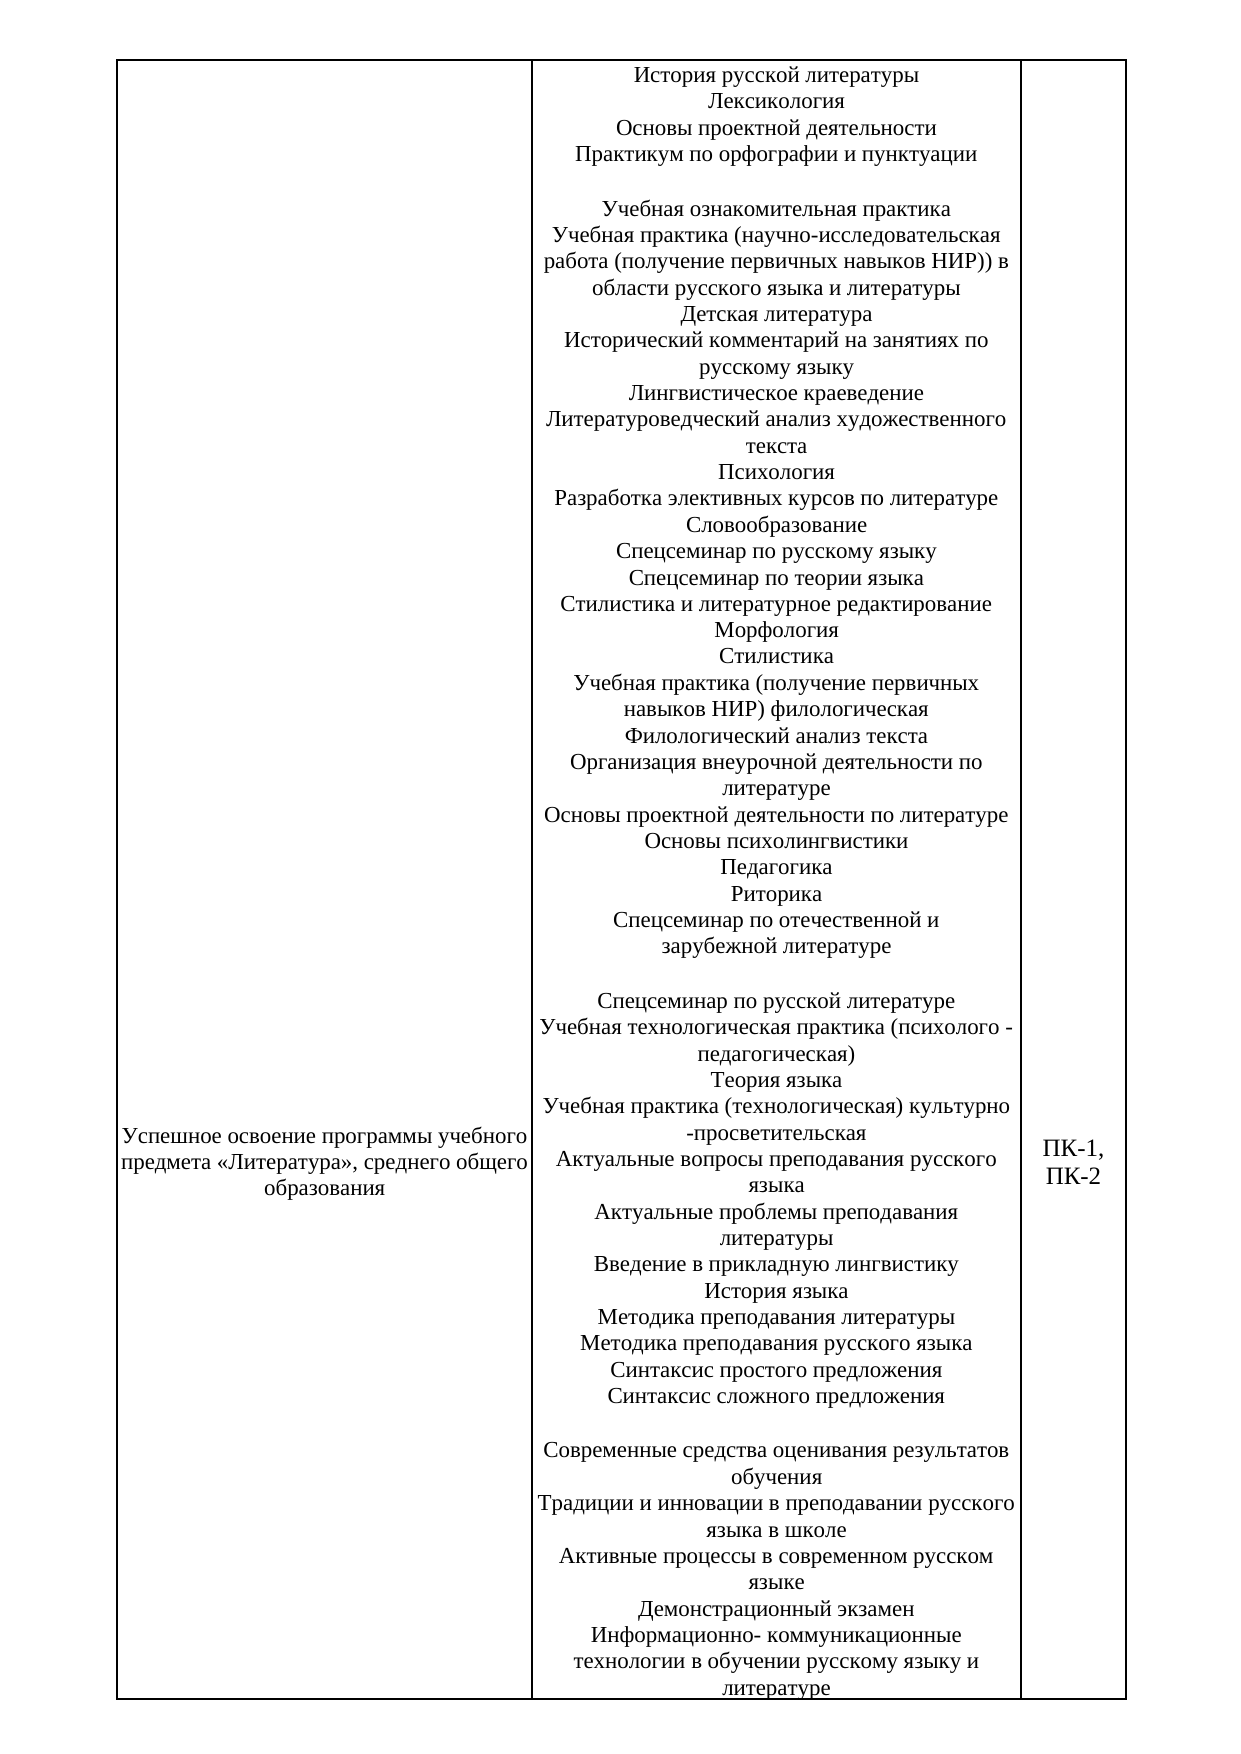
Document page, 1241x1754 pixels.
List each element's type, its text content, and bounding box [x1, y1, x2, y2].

table_cell История русской литературы Лексикология Основы проектной деятельности Практикум по орфографии и пунктуации Учебная ознакомительная практика Учебная практика (научно-исследовательская работа (получение первичных навыков НИР)) в области русского языка и литературы Детская литература Исторический комментарий на занятиях по русскому языку Лингвистическое краеведение Литературоведческий анализ художественного текста Психология Разработка элективных курсов по литературе Словообразование Спецсеминар по русскому языку Спецсеминар по теории языка Стилистика и литературное редактирование Морфология Стилистика Учебная практика (получение первичных навыков НИР) филологическая Филологический анализ текста Организация внеурочной деятельности по литературе Основы проектной деятельности по литературе Основы психолингвистики Педагогика Риторика Спецсеминар по отечественной и зарубежной литературе Спецсеминар по русской литературе Учебная технологическая практика (психолого -педагогическая) Теория языка Учебная практика (технологическая) культурно -просветительская Актуальные вопросы преподавания русского языка Актуальные проблемы преподавания литературы Введение в прикладную лингвистику История языка Методика преподавания литературы Методика преподавания русского языка Синтаксис простого предложения Синтаксис сложного предложения Современные средства оценивания результатов обучения Традиции и инновации в преподавании русского языка в школе Активные процессы в современном русском языке Демонстрационный экзамен Информационно- коммуникационные технологии в обучении русскому языку и литературе Производственная педагогическая практика (вожатская) Учебная практика по методике преподавания русского языка и литературы Выразительное чтение Лингвокультурология и межкультурная коммуникация Методология лингвистических исследований по русистике Методология литературоведческих исследований Производственная педагогическая практика Философия языка Выполнение и защита выпускной квалификационной работы Основы делового письма Производственная (преддипломная) практика Текстовая деятельность в разных сферах общения Теория литературы Теория речевой коммуникации [533, 61, 1020, 1698]
table_cell ПК-1, ПК-2 [1022, 61, 1125, 1698]
table_cell Успешное освоение программы учебного предмета «Литература», среднего общего образования [118, 61, 531, 1698]
